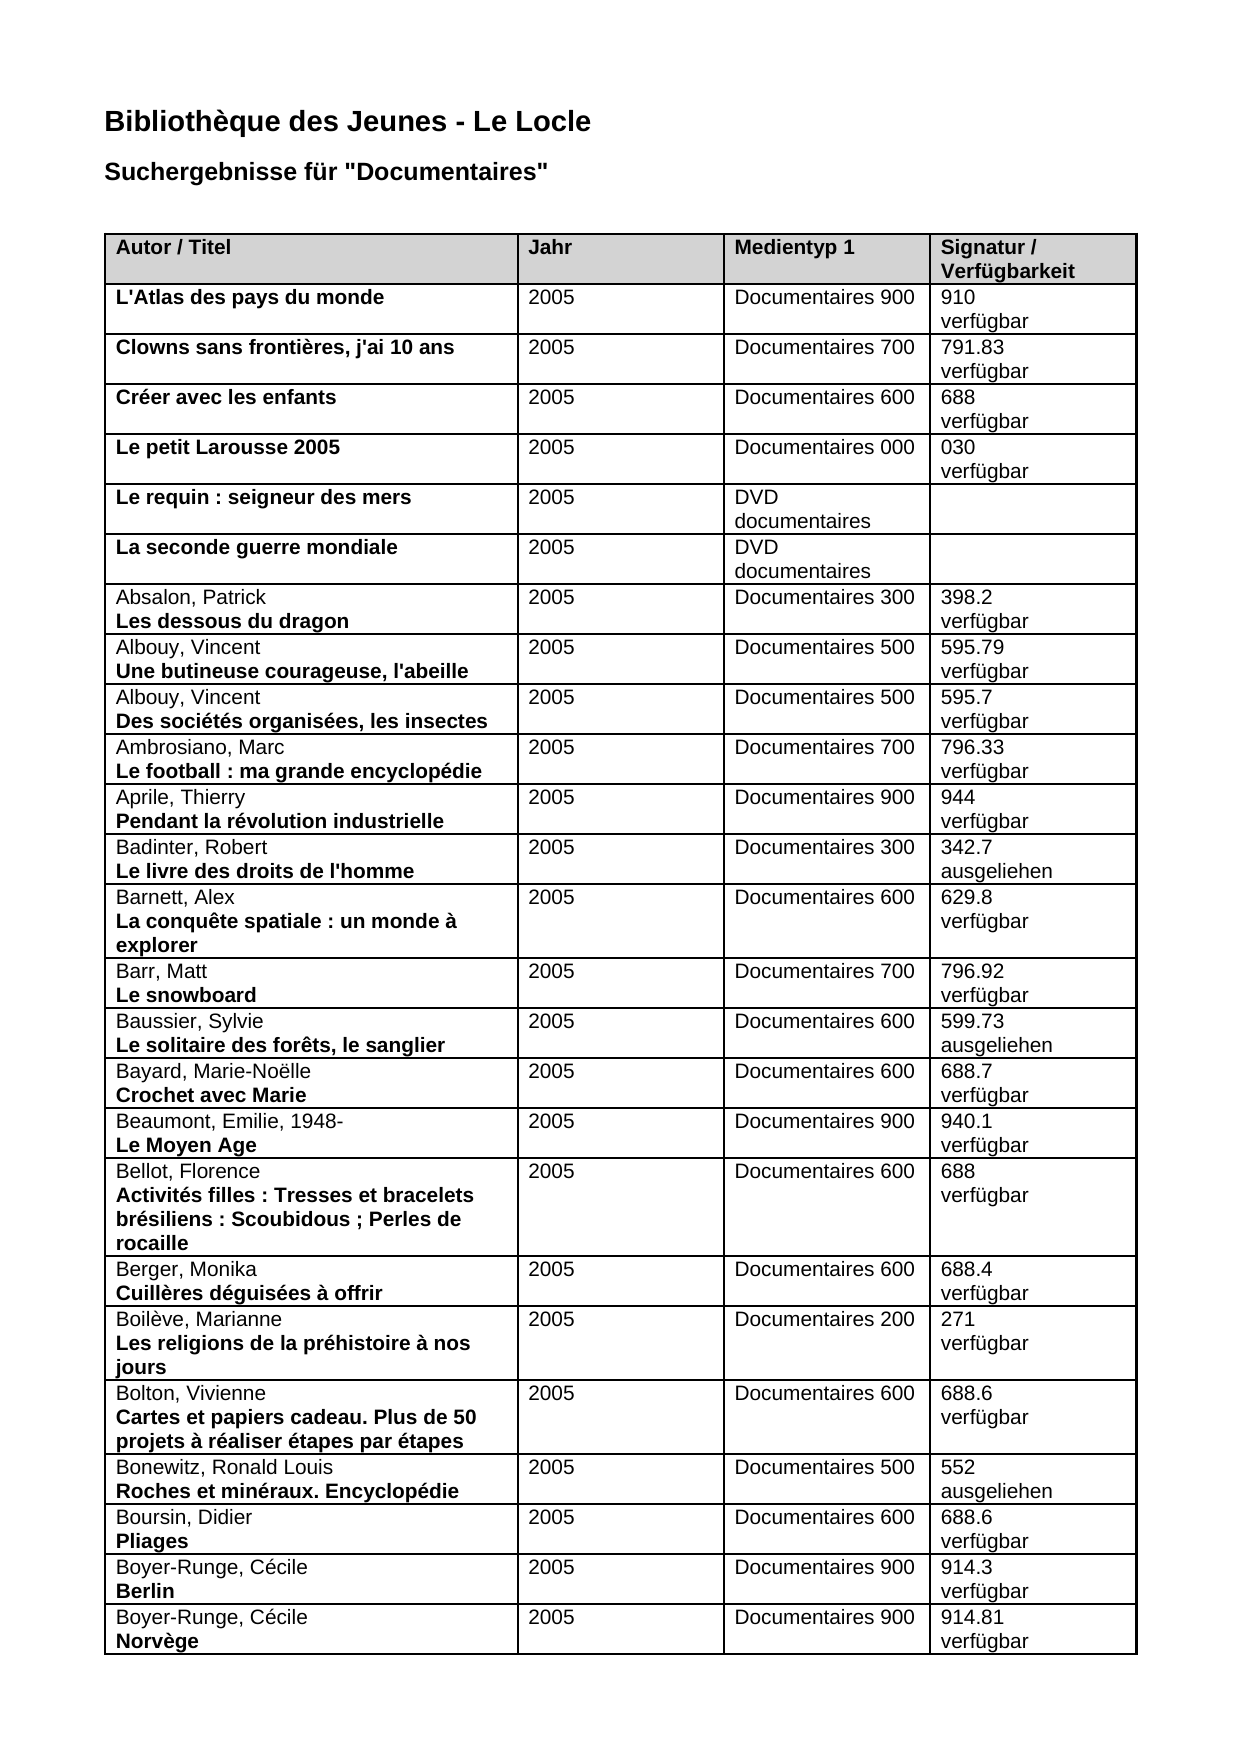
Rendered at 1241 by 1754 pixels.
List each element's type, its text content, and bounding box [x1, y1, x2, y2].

table_cell 271 verfügbar [931, 1307, 1135, 1378]
table_cell 2005 [519, 1257, 723, 1304]
table_cell 629.8 verfügbar [931, 885, 1135, 957]
table_cell Documentaires 600 [725, 1381, 929, 1452]
table_cell 2005 [519, 635, 723, 683]
table_cell 2005 [519, 959, 723, 1007]
table_cell 2005 [519, 1159, 723, 1254]
table_cell DVD documentaires [725, 485, 929, 533]
table_cell 688.6 verfügbar [931, 1381, 1135, 1452]
table_cell Documentaires 700 [725, 959, 929, 1007]
table_cell 2005 [519, 1307, 723, 1378]
table_cell Documentaires 600 [725, 885, 929, 957]
table_cell 030 verfügbar [931, 435, 1135, 483]
table_cell 688.4 verfügbar [931, 1257, 1135, 1304]
table_cell Documentaires 300 [725, 585, 929, 633]
table_cell Le requin : seigneur des mers [106, 485, 517, 533]
table_header Signatur / Verfügbarkeit [931, 235, 1135, 283]
table_cell 2005 [519, 285, 723, 333]
table_cell 595.7 verfügbar [931, 685, 1135, 733]
table_cell Documentaires 900 [725, 1109, 929, 1157]
table_cell Documentaires 500 [725, 635, 929, 683]
table_cell 940.1 verfügbar [931, 1109, 1135, 1157]
table_cell 796.92 verfügbar [931, 959, 1135, 1007]
table_cell Barnett, Alex La conquête spatiale : un monde à explorer [106, 885, 517, 957]
table_cell Boursin, Didier Pliages [106, 1505, 517, 1552]
table_cell Bonewitz, Ronald Louis Roches et minéraux. Encyclopédie [106, 1455, 517, 1502]
table_cell Documentaires 600 [725, 385, 929, 433]
table_cell 2005 [519, 585, 723, 633]
table_cell Documentaires 700 [725, 735, 929, 783]
table_cell 688 verfügbar [931, 1159, 1135, 1254]
table_cell L'Atlas des pays du monde [106, 285, 517, 333]
table_cell Le petit Larousse 2005 [106, 435, 517, 483]
table_cell Documentaires 900 [725, 1605, 929, 1652]
table_cell 2005 [519, 1555, 723, 1602]
table_cell 552 ausgeliehen [931, 1455, 1135, 1502]
table_cell Créer avec les enfants [106, 385, 517, 433]
table_cell La seconde guerre mondiale [106, 535, 517, 583]
table_cell Documentaires 600 [725, 1505, 929, 1552]
table_cell Documentaires 600 [725, 1159, 929, 1254]
table_cell Clowns sans frontières, j'ai 10 ans [106, 335, 517, 383]
table_cell Berger, Monika Cuillères déguisées à offrir [106, 1257, 517, 1304]
table_cell 398.2 verfügbar [931, 585, 1135, 633]
table_header Medientyp 1 [725, 235, 929, 283]
table_cell Ambrosiano, Marc Le football : ma grande encyclopédie [106, 735, 517, 783]
table_cell Absalon, Patrick Les dessous du dragon [106, 585, 517, 633]
table_cell [931, 535, 1135, 583]
table_cell 944 verfügbar [931, 785, 1135, 833]
table_cell 2005 [519, 435, 723, 483]
table_cell Albouy, Vincent Une butineuse courageuse, l'abeille [106, 635, 517, 683]
table_cell 2005 [519, 685, 723, 733]
table_cell 688.7 verfügbar [931, 1059, 1135, 1107]
table_cell Documentaires 200 [725, 1307, 929, 1378]
table_cell 796.33 verfügbar [931, 735, 1135, 783]
table_header Autor / Titel [106, 235, 517, 283]
table_cell Aprile, Thierry Pendant la révolution industrielle [106, 785, 517, 833]
table_cell 2005 [519, 835, 723, 883]
text Suchergebnisse für "Documentaires" [104, 156, 1136, 185]
table_cell Documentaires 500 [725, 1455, 929, 1502]
table_cell Boilève, Marianne Les religions de la préhistoire à nos jours [106, 1307, 517, 1378]
table_cell 2005 [519, 385, 723, 433]
table_cell 914.3 verfügbar [931, 1555, 1135, 1602]
table_cell Bellot, Florence Activités filles : Tresses et bracelets brésiliens : Scoubidous ; Perles de rocaille [106, 1159, 517, 1254]
table_cell 688 verfügbar [931, 385, 1135, 433]
table_cell Baussier, Sylvie Le solitaire des forêts, le sanglier [106, 1009, 517, 1057]
table_cell Boyer-Runge, Cécile Berlin [106, 1555, 517, 1602]
table_cell 2005 [519, 885, 723, 957]
table_cell Documentaires 000 [725, 435, 929, 483]
table_cell 342.7 ausgeliehen [931, 835, 1135, 883]
table_cell Documentaires 900 [725, 1555, 929, 1602]
table_cell Bolton, Vivienne Cartes et papiers cadeau. Plus de 50 projets à réaliser étapes par étapes [106, 1381, 517, 1452]
table_cell Documentaires 900 [725, 785, 929, 833]
table_cell Albouy, Vincent Des sociétés organisées, les insectes [106, 685, 517, 733]
table_cell Documentaires 900 [725, 285, 929, 333]
table_cell DVD documentaires [725, 535, 929, 583]
table_header Jahr [519, 235, 723, 283]
table_cell [931, 485, 1135, 533]
table_cell 914.81 verfügbar [931, 1605, 1135, 1652]
table_cell Documentaires 500 [725, 685, 929, 733]
table_cell Documentaires 700 [725, 335, 929, 383]
table_cell Documentaires 300 [725, 835, 929, 883]
table_cell 595.79 verfügbar [931, 635, 1135, 683]
table_cell 2005 [519, 535, 723, 583]
table_cell Boyer-Runge, Cécile Norvège [106, 1605, 517, 1652]
text Bibliothèque des Jeunes - Le Locle [104, 104, 1136, 138]
table_cell Barr, Matt Le snowboard [106, 959, 517, 1007]
table_cell 2005 [519, 785, 723, 833]
table_cell 599.73 ausgeliehen [931, 1009, 1135, 1057]
table_cell Bayard, Marie-Noëlle Crochet avec Marie [106, 1059, 517, 1107]
table_cell Documentaires 600 [725, 1009, 929, 1057]
table_cell 2005 [519, 485, 723, 533]
table_cell 2005 [519, 735, 723, 783]
table_cell 2005 [519, 1605, 723, 1652]
table_cell 2005 [519, 335, 723, 383]
table_cell Documentaires 600 [725, 1059, 929, 1107]
table_cell 2005 [519, 1109, 723, 1157]
table_cell 791.83 verfügbar [931, 335, 1135, 383]
table_cell 910 verfügbar [931, 285, 1135, 333]
table_cell Documentaires 600 [725, 1257, 929, 1304]
table_cell 688.6 verfügbar [931, 1505, 1135, 1552]
table_cell Beaumont, Emilie, 1948- Le Moyen Age [106, 1109, 517, 1157]
table_cell 2005 [519, 1455, 723, 1502]
table_cell 2005 [519, 1381, 723, 1452]
table_cell 2005 [519, 1505, 723, 1552]
table_cell 2005 [519, 1009, 723, 1057]
table_cell Badinter, Robert Le livre des droits de l'homme [106, 835, 517, 883]
table_cell 2005 [519, 1059, 723, 1107]
